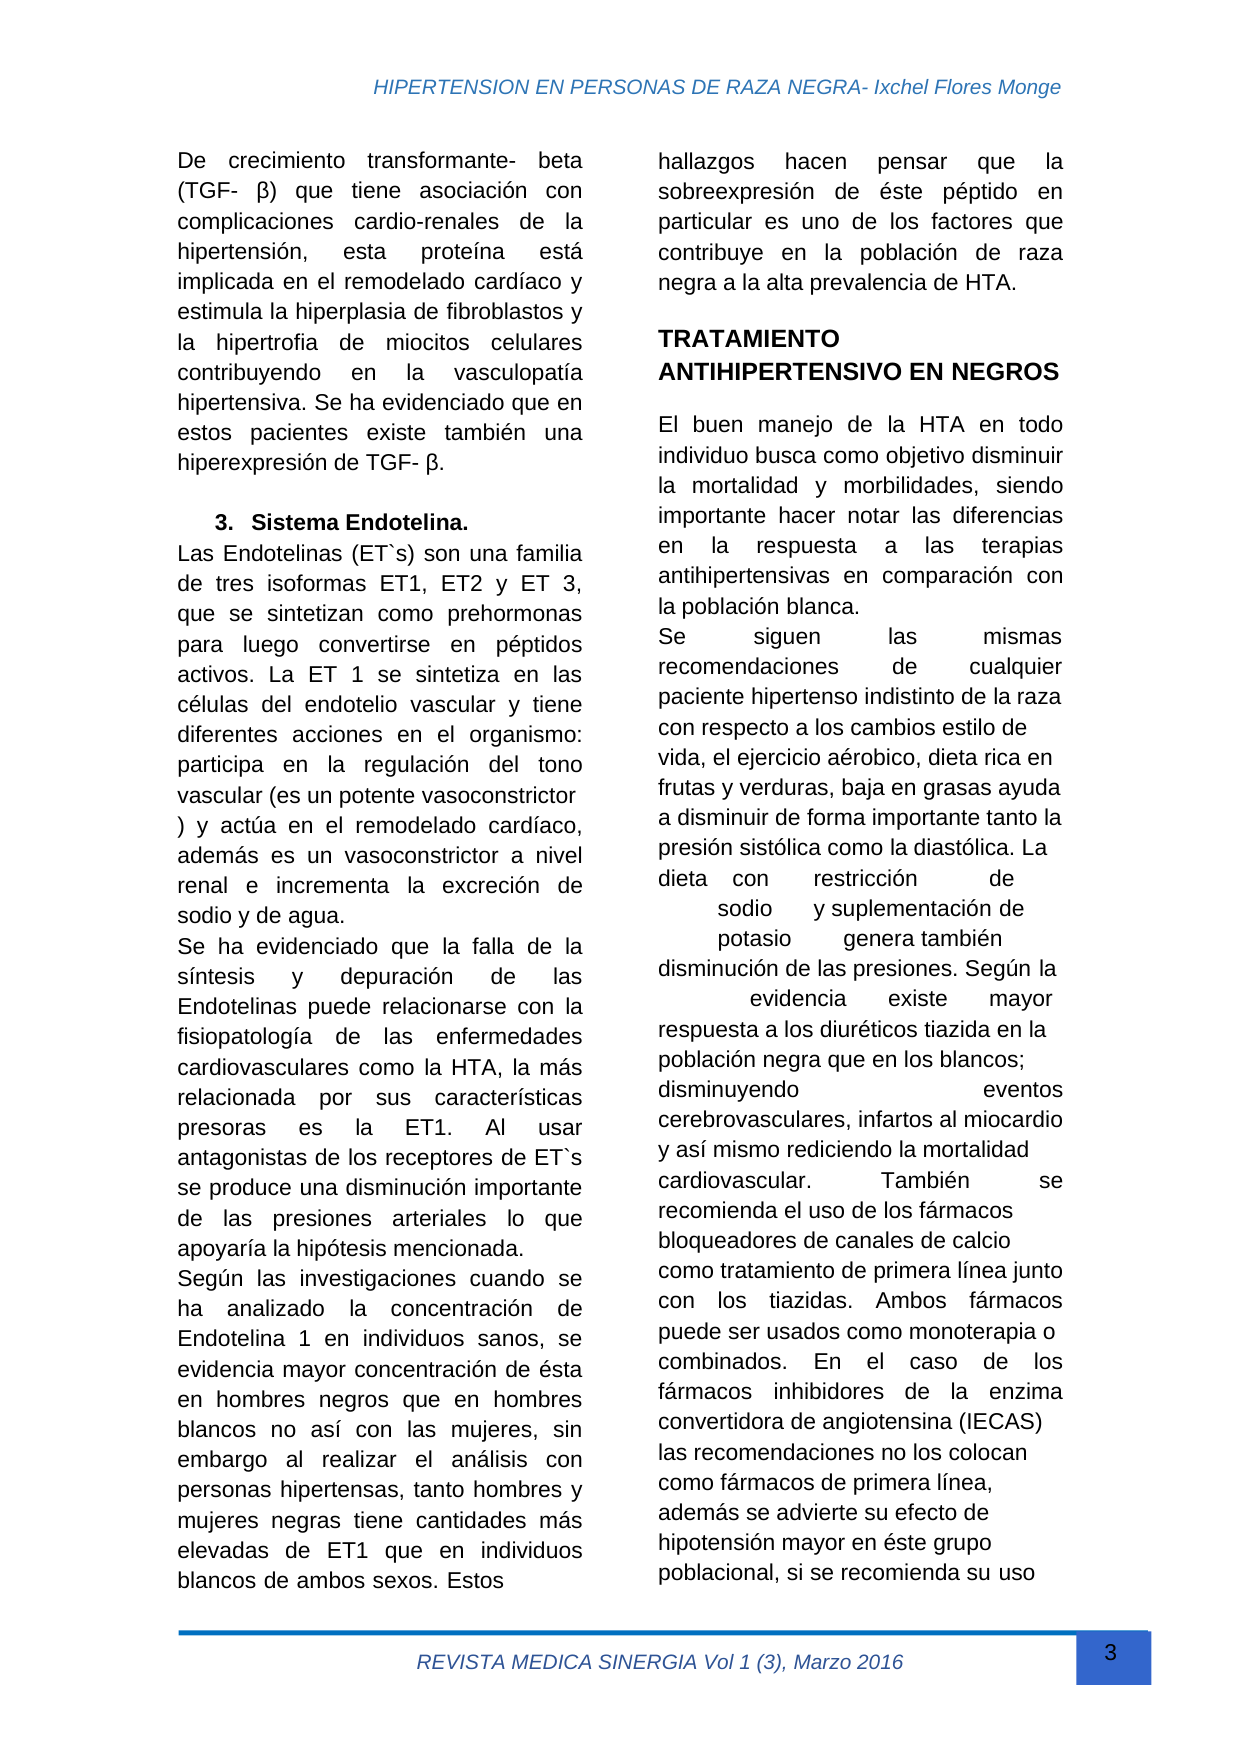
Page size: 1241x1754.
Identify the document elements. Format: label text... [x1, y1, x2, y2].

text Se ha evidenciado que la falla de la síntesis y depuración de las Endotelinas puede relacionarse con la fisiopatología de las enfermedades cardiovasculares como la HTA, la más relacionada por sus características presoras es la ET1. Al usar antagonistas de los receptores de ET`s se produce una disminución importante de las presiones arteriales lo que apoyaría la hipótesis mencionada. [177, 933, 583, 1261]
text Según las investigaciones cuando se ha analizado la concentración de Endotelina 1 en individuos sanos, se evidencia mayor concentración de ésta en hombres negros que en hombres blancos no así con las mujeres, sin embargo al realizar el análisis con personas hipertensas, tanto hombres y mujeres negras tiene cantidades más elevadas de ET1 que en individuos blancos de ambos sexos. Estos [177, 1265, 583, 1593]
text Se siguen las mismas recomendaciones de cualquier paciente hipertenso indistinto de la raza con respecto a los cambios estilo de vida, el ejercicio aérobico, dieta rica en frutas y verduras, baja en grasas ayuda a disminuir de forma importante tanto la presión sistólica como la diastólica. La dieta con restricción de sodio y suplementación de potasio genera también disminución de las presiones. Según la evidencia existe mayor respuesta a los diuréticos tiazida en la población negra que en los blancos; disminuyendo eventos cerebrovasculares, infartos al miocardio y así mismo rediciendo la mortalidad cardiovascular. También se recomienda el uso de los fármacos bloqueadores de canales de calcio como tratamiento de primera línea junto con los tiazidas. Ambos fármacos puede ser usados como monoterapia o combinados. En el caso de los fármacos inhibidores de la enzima convertidora de angiotensina (IECAS) las recomendaciones no los colocan como fármacos de primera línea, además se advierte su efecto de hipotensión mayor en éste grupo poblacional, si se recomienda su uso [658, 623, 1064, 1586]
text El buen manejo de la HTA en todo individuo busca como objetivo disminuir la mortalidad y morbilidades, siendo importante hacer notar las diferencias en la respuesta a las terapias antihipertensivas en comparación con la población blanca. [658, 411, 1063, 619]
subtitle TRATAMIENTO ANTIHIPERTENSIVO EN NEGROS [658, 324, 1059, 386]
text Las Endotelinas (ET`s) son una familia de tres isoformas ET1, ET2 y ET 3, que se sintetizan como prehormonas para luego convertirse en péptidos activos. La ET 1 se sintetiza en las células del endotelio vascular y tiene diferentes acciones en el organismo: participa en la regulación del tono vascular (es un potente vasoconstrictor [177, 540, 583, 808]
text hallazgos hacen pensar que la sobreexpresión de éste péptido en particular es uno de los factores que contribuye en la población de raza negra a la alta prevalencia de HTA. [658, 148, 1063, 295]
subtitle Sistema Endotelina. [214, 509, 583, 536]
text ) y actúa en el remodelado cardíaco, además es un vasoconstrictor a nivel renal e incrementa la excreción de sodio y de agua. [177, 812, 583, 929]
text HIPERTENSION EN PERSONAS DE RAZA NEGRA- Ixchel Flores Monge [373, 74, 1163, 98]
text De crecimiento transformante- beta (TGF- β) que tiene asociación con complicaciones cardio-renales de la hipertensión, esta proteína está implicada en el remodelado cardíaco y estimula la hiperplasia de fibroblastos y la hipertrofia de miocitos celulares contribuyendo en la vasculopatía hipertensiva. Se ha evidenciado que en estos pacientes existe también una hiperexpresión de TGF- β. [177, 147, 583, 476]
